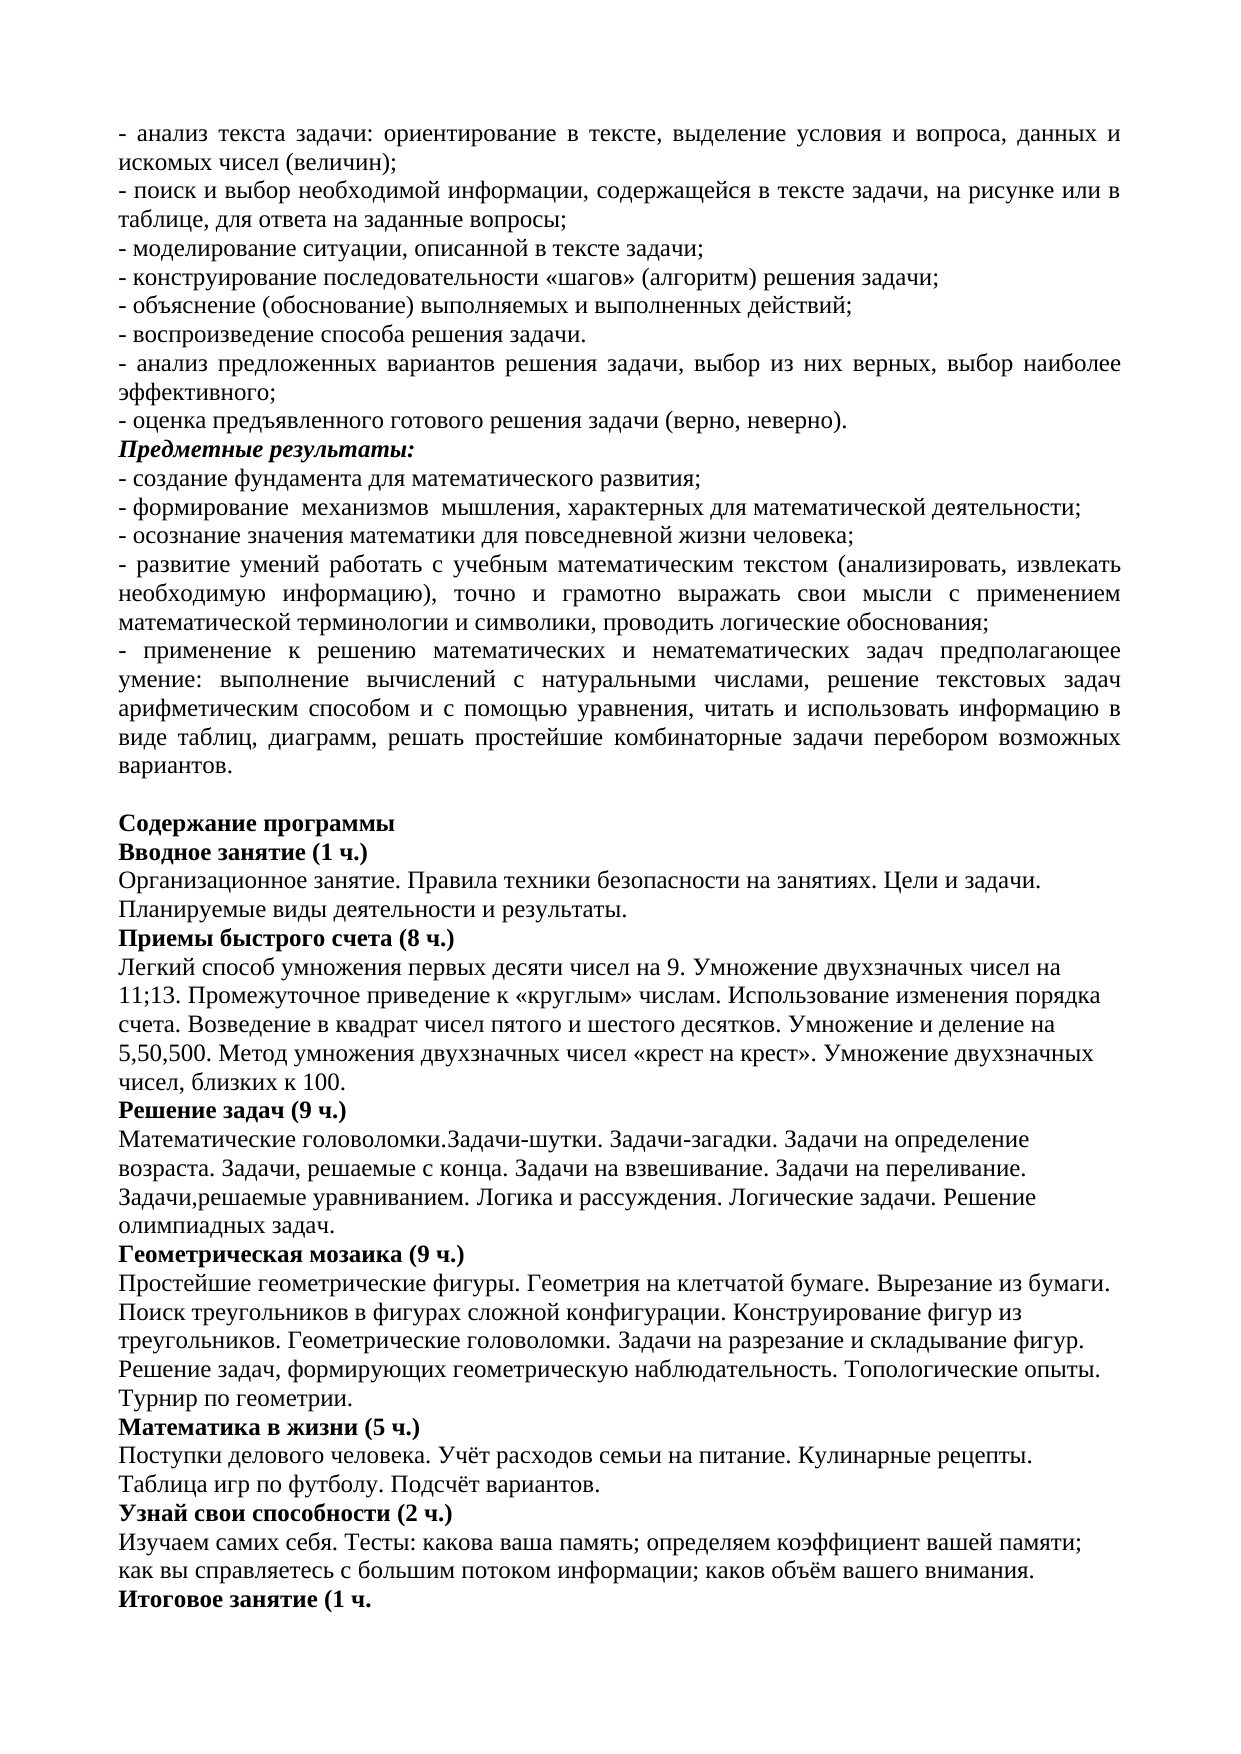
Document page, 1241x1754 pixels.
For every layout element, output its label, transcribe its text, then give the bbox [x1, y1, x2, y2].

text Узнай свои способности (2 ч.) [118, 1498, 1122, 1527]
text Вводное занятие (1 ч.) [118, 837, 1122, 866]
text Изучаем самих себя. Тесты: какова ваша память; определяем коэффициент вашей памяти; как вы справляетесь с большим потоком информации; каков объём вашего внимания. [118, 1527, 1122, 1584]
text - моделирование ситуации, описанной в тексте задачи; [118, 233, 1122, 262]
text Математические головоломки.Задачи-шутки. Задачи-загадки. Задачи на определение возраста. Задачи, решаемые с конца. Задачи на взвешивание. Задачи на переливание. Задачи,решаемые уравниванием. Логика и рассуждения. Логические задачи. Решение олимпиадных задач. [118, 1124, 1122, 1239]
text Организационное занятие. Правила техники безопасности на занятиях. Цели и задачи. Планируемые виды деятельности и результаты. [118, 866, 1122, 923]
text Предметные результаты: [118, 434, 1122, 463]
text - осознание значения математики для повседневной жизни человека; [118, 521, 1122, 549]
text - формирование механизмов мышления, характерных для математической деятельности; [118, 492, 1122, 521]
text - анализ текста задачи: ориентирование в тексте, выделение условия и вопроса, данных и искомых чисел (величин); [118, 118, 1122, 176]
text - поиск и выбор необходимой информации, содержащейся в тексте задачи, на рисунке или в таблице, для ответа на заданные вопросы; [118, 176, 1122, 233]
text - оценка предъявленного готового решения задачи (верно, неверно). [118, 406, 1122, 434]
text Решение задач (9 ч.) [118, 1096, 1122, 1124]
text - создание фундамента для математического развития; [118, 463, 1122, 492]
text Математика в жизни (5 ч.) [118, 1412, 1122, 1441]
text Содержание программы [118, 808, 1122, 837]
text Легкий способ умножения первых десяти чисел на 9. Умножение двухзначных чисел на 11;13. Промежуточное приведение к «круглым» числам. Использование изменения порядка счета. Возведение в квадрат чисел пятого и шестого десятков. Умножение и деление на 5,50,500. Метод умножения двухзначных чисел «крест на крест». Умножение двухзначных чисел, близких к 100. [118, 952, 1122, 1096]
text Итоговое занятие (1 ч. [118, 1584, 1122, 1613]
text Поступки делового человека. Учёт расходов семьи на питание. Кулинарные рецепты. Таблица игр по футболу. Подсчёт вариантов. [118, 1441, 1122, 1498]
text - воспроизведение способа решения задачи. [118, 319, 1122, 348]
text Приемы быстрого счета (8 ч.) [118, 923, 1122, 952]
text - объяснение (обоснование) выполняемых и выполненных действий; [118, 291, 1122, 319]
text - применение к решению математических и нематематических задач предполагающее умение: выполнение вычислений с натуральными числами, решение текстовых задач арифметическим способом и с помощью уравнения, читать и использовать информацию в виде таблиц, диаграмм, решать простейшие комбинаторные задачи перебором возможных вариантов. [118, 636, 1122, 779]
text - развитие умений работать с учебным математическим текстом (анализировать, извлекать необходимую информацию), точно и грамотно выражать свои мысли с применением математической терминологии и символики, проводить логические обоснования; [118, 549, 1122, 636]
text Простейшие геометрические фигуры. Геометрия на клетчатой бумаге. Вырезание из бумаги. Поиск треугольников в фигурах сложной конфигурации. Конструирование фигур из треугольников. Геометрические головоломки. Задачи на разрезание и складывание фигур. Решение задач, формирующих геометрическую наблюдательность. Топологические опыты. Турнир по геометрии. [118, 1268, 1122, 1412]
text Геометрическая мозаика (9 ч.) [118, 1239, 1122, 1268]
text - анализ предложенных вариантов решения задачи, выбор из них верных, выбор наиболее эффективного; [118, 348, 1122, 406]
text - конструирование последовательности «шагов» (алгоритм) решения задачи; [118, 262, 1122, 291]
